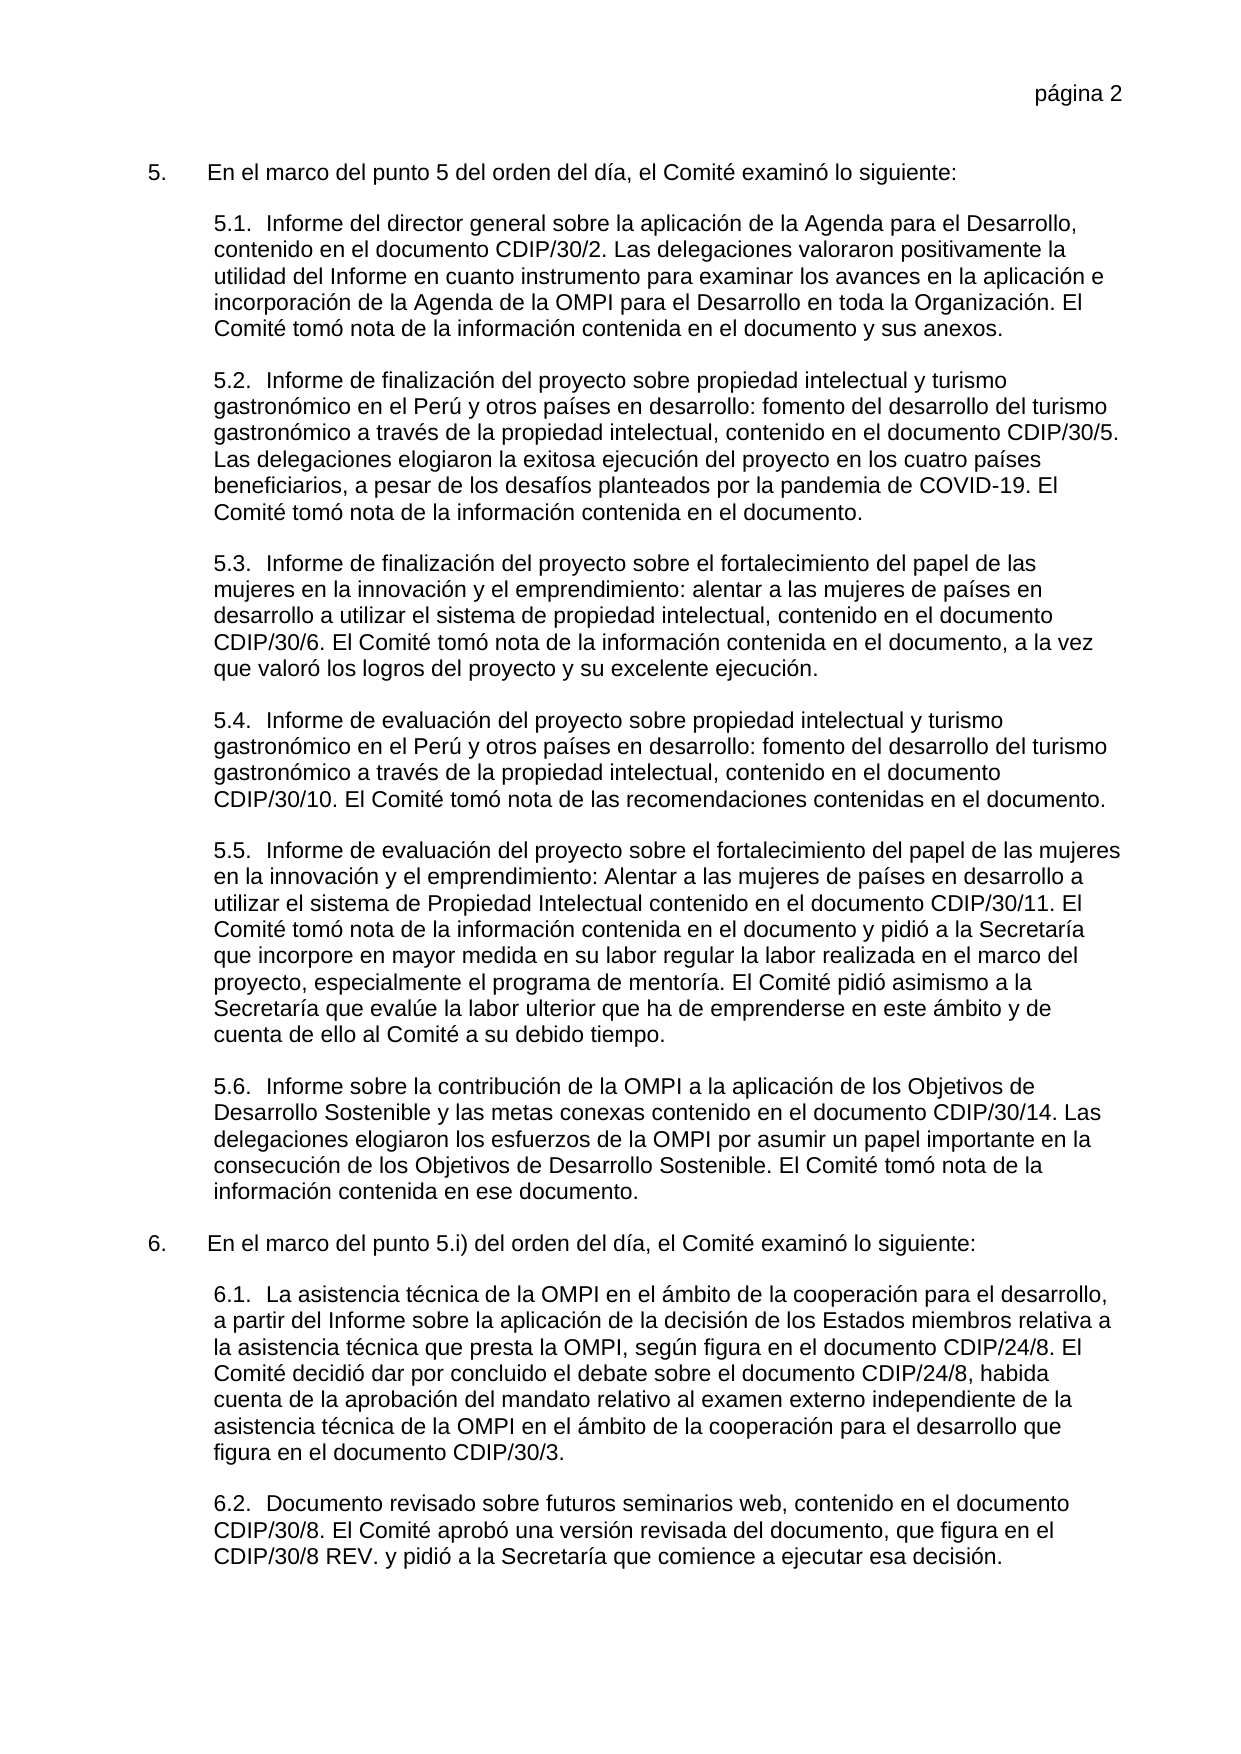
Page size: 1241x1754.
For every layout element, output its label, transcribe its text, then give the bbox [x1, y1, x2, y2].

list En el marco del punto 5.i) del orden del día, el Comité examinó lo siguiente: [148, 1229, 1122, 1256]
list Informe de evaluación del proyecto sobre propiedad intelectual y turismo gastronómico en el Perú y otros países en desarrollo: fomento del desarrollo del turismo gastronómico a través de la propiedad intelectual, contenido en el documento CDIP/30/10. El Comité tomó nota de las recomendaciones contenidas en el documento. [213, 707, 1122, 812]
list Informe de finalización del proyecto sobre propiedad intelectual y turismo gastronómico en el Perú y otros países en desarrollo: fomento del desarrollo del turismo gastronómico a través de la propiedad intelectual, contenido en el documento CDIP/30/5. Las delegaciones elogiaron la exitosa ejecución del proyecto en los cuatro países beneficiarios, a pesar de los desafíos planteados por la pandemia de COVID-19. El Comité tomó nota de la información contenida en el documento. [213, 367, 1122, 525]
list Informe de evaluación del proyecto sobre el fortalecimiento del papel de las mujeres en la innovación y el emprendimiento: Alentar a las mujeres de países en desarrollo a utilizar el sistema de Propiedad Intelectual contenido en el documento CDIP/30/11. El Comité tomó nota de la información contenida en el documento y pidió a la Secretaría que incorpore en mayor medida en su labor regular la labor realizada en el marco del proyecto, especialmente el programa de mentoría. El Comité pidió asimismo a la Secretaría que evalúe la labor ulterior que ha de emprenderse en este ámbito y de cuenta de ello al Comité a su debido tiempo. [213, 837, 1122, 1048]
list Informe del director general sobre la aplicación de la Agenda para el Desarrollo, contenido en el documento CDIP/30/2. Las delegaciones valoraron positivamente la utilidad del Informe en cuanto instrumento para examinar los avances en la aplicación e incorporación de la Agenda de la OMPI para el Desarrollo en toda la Organización. El Comité tomó nota de la información contenida en el documento y sus anexos. [214, 210, 1122, 342]
list La asistencia técnica de la OMPI en el ámbito de la cooperación para el desarrollo, a partir del Informe sobre la aplicación de la decisión de los Estados miembros relativa a la asistencia técnica que presta la OMPI, según figura en el documento CDIP/24/8. El Comité decidió dar por concluido el debate sobre el documento CDIP/24/8, habida cuenta de la aprobación del mandato relativo al examen externo independiente de la asistencia técnica de la OMPI en el ámbito de la cooperación para el desarrollo que figura en el documento CDIP/30/3. [213, 1281, 1122, 1465]
list Informe sobre la contribución de la OMPI a la aplicación de los Objetivos de Desarrollo Sostenible y las metas conexas contenido en el documento CDIP/30/14. Las delegaciones elogiaron los esfuerzos de la OMPI por asumir un papel importante en la consecución de los Objetivos de Desarrollo Sostenible. El Comité tomó nota de la información contenida en ese documento. [213, 1073, 1122, 1204]
list En el marco del punto 5 del orden del día, el Comité examinó lo siguiente: [148, 158, 1122, 185]
list Informe de finalización del proyecto sobre el fortalecimiento del papel de las mujeres en la innovación y el emprendimiento: alentar a las mujeres de países en desarrollo a utilizar el sistema de propiedad intelectual, contenido en el documento CDIP/30/6. El Comité tomó nota de la información contenida en el documento, a la vez que valoró los logros del proyecto y su excelente ejecución. [213, 550, 1122, 682]
list Documento revisado sobre futuros seminarios web, contenido en el documento CDIP/30/8. El Comité aprobó una versión revisada del documento, que figura en el CDIP/30/8 REV. y pidió a la Secretaría que comience a ejecutar esa decisión. [213, 1490, 1122, 1569]
